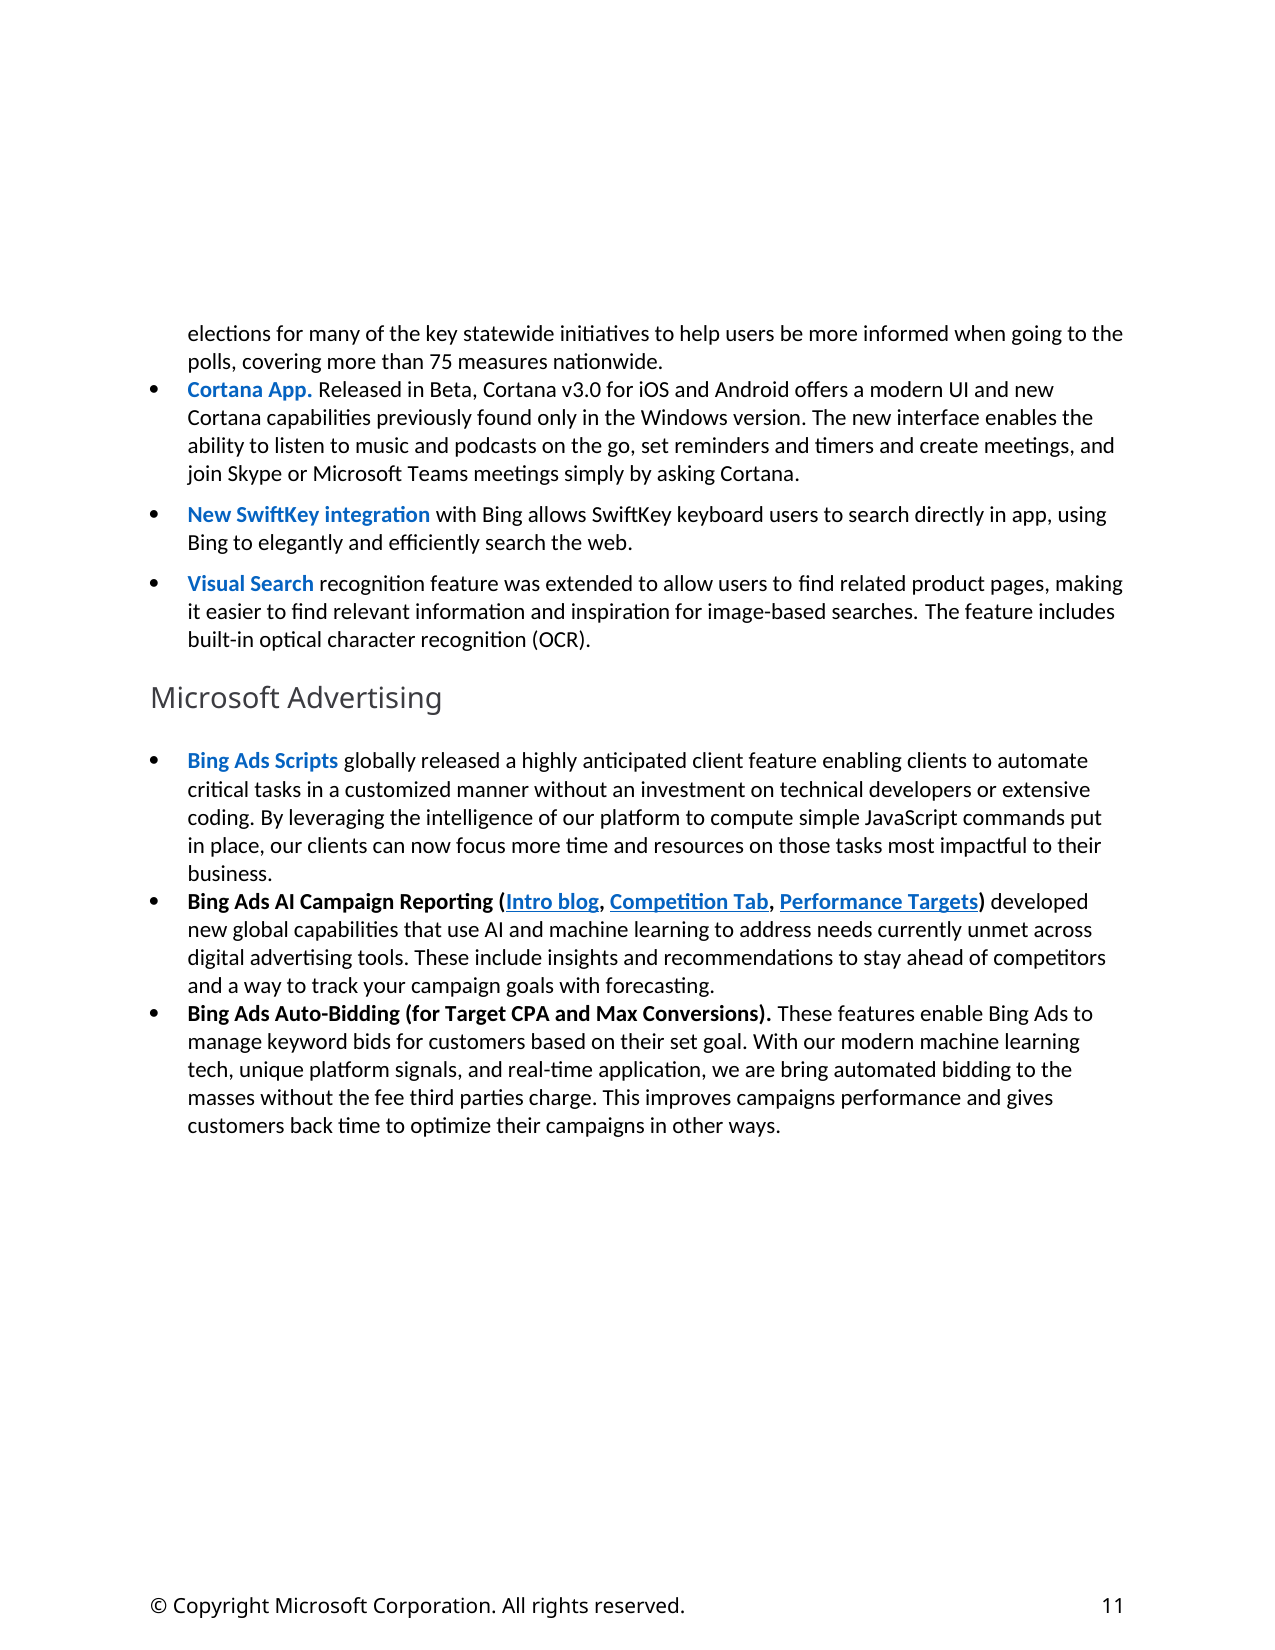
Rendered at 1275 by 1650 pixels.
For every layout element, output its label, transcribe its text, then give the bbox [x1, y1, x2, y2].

list Bing Ads AI Campaign Reporting (Intro blog, Competition Tab, Performance Targets) developed new global capabilities that use AI and machine learning to address needs currently unmet across digital advertising tools. These include insights and recommendations to stay ahead of competitors and a way to track your campaign goals with forecasting. [150, 887, 1125, 999]
list Cortana App. Released in Beta, Cortana v3.0 for iOS and Android offers a modern UI and new Cortana capabilities previously found only in the Windows version. The new interface enables the ability to listen to music and podcasts on the go, set reminders and timers and create meetings, and join Skype or Microsoft Teams meetings simply by asking Cortana. [150, 375, 1125, 488]
subtitle Microsoft Advertising [150, 678, 1125, 717]
list Bing Ads Scripts globally released a highly anticipated client feature enabling clients to automate critical tasks in a customized manner without an investment on technical developers or extensive coding. By leveraging the intelligence of our platform to compute simple JavaScript commands put in place, our clients can now focus more time and resources on those tasks most impactful to their business. [150, 747, 1125, 887]
list Visual Search recognition feature was extended to allow users to find related product pages, making it easier to find relevant information and inspiration for image-based searches. The feature includes built-in optical character recognition (OCR). [199, 569, 1125, 653]
list New SwiftKey integration with Bing allows SwiftKey keyboard users to search directly in app, using Bing to elegantly and efficiently search the web. [150, 500, 1125, 556]
list Visual Search recognition feature was extended to allow users to find related product pages, making it easier to find relevant information and inspiration for image-based searches. The feature includes built-in optical character recognition (OCR). [150, 569, 798, 653]
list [150, 319, 1125, 375]
list Bing Ads Auto-Bidding (for Target CPA and Max Conversions). These features enable Bing Ads to manage keyword bids for customers based on their set goal. With our modern machine learning tech, unique platform signals, and real-time application, we are bring automated bidding to the masses without the fee third parties charge. This improves campaigns performance and gives customers back time to optimize their campaigns in other ways. [150, 999, 1125, 1139]
